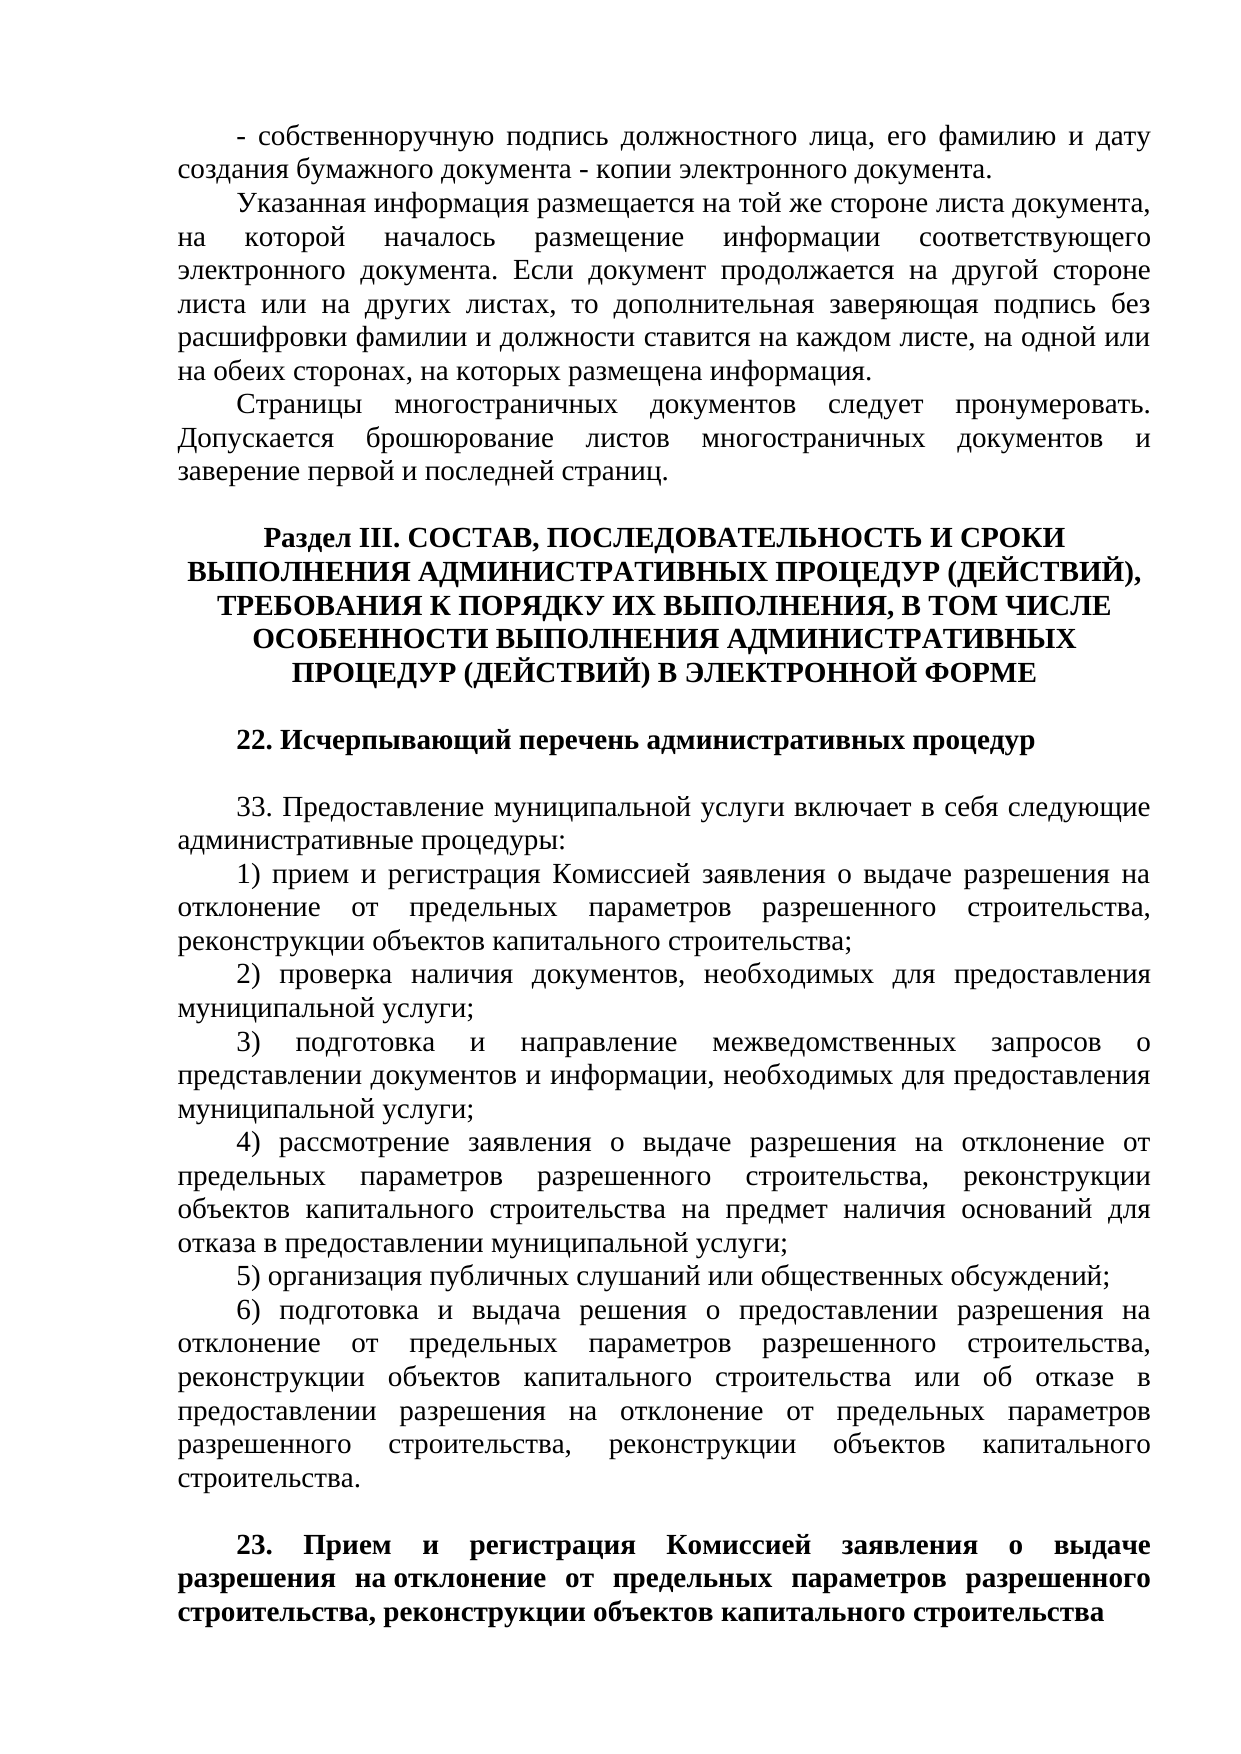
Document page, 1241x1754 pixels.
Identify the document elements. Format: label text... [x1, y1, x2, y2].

text Указанная информация размещается на той же стороне листа документа, на которой началось размещение информации соответствующего электронного документа. Если документ продолжается на другой стороне листа или на других листах, то дополнительная заверяющая подпись без расшифровки фамилии и должности ставится на каждом листе, на одной или на обеих сторонах, на которых размещена информация. [177, 185, 1152, 386]
text Раздел III. СОСТАВ, ПОСЛЕДОВАТЕЛЬНОСТЬ И СРОКИ ВЫПОЛНЕНИЯ АДМИНИСТРАТИВНЫХ ПРОЦЕДУР (ДЕЙСТВИЙ), ТРЕБОВАНИЯ К ПОРЯДКУ ИХ ВЫПОЛНЕНИЯ, В ТОМ ЧИСЛЕ ОСОБЕННОСТИ ВЫПОЛНЕНИЯ АДМИНИСТРАТИВНЫХ ПРОЦЕДУР (ДЕЙСТВИЙ) В ЭЛЕКТРОННОЙ ФОРМЕ [177, 521, 1152, 688]
text 33. Предоставление муниципальной услуги включает в себя следующие административные процедуры: [177, 789, 1152, 856]
text 6) подготовка и выдача решения о предоставлении разрешения на отклонение от предельных параметров разрешенного строительства, реконструкции объектов капитального строительства или об отказе в предоставлении разрешения на отклонение от предельных параметров разрешенного строительства, реконструкции объектов капитального строительства. [177, 1292, 1152, 1493]
text 2) проверка наличия документов, необходимых для предоставления муниципальной услуги; [177, 957, 1152, 1024]
text 4) рассмотрение заявления о выдаче разрешения на отклонение от предельных параметров разрешенного строительства, реконструкции объектов капитального строительства на предмет наличия оснований для отказа в предоставлении муниципальной услуги; [177, 1124, 1152, 1258]
text 3) подготовка и направление межведомственных запросов о представлении документов и информации, необходимых для предоставления муниципальной услуги; [177, 1024, 1152, 1124]
text 5) организация публичных слушаний или общественных обсуждений; [177, 1258, 1152, 1292]
text 22. Исчерпывающий перечень административных процедур [177, 722, 1152, 755]
text Страницы многостраничных документов следует пронумеровать. Допускается брошюрование листов многостраничных документов и заверение первой и последней страниц. [177, 386, 1152, 487]
text 23. Прием и регистрация Комиссией заявления о выдаче разрешения на отклонение от предельных параметров разрешенного строительства, реконструкции объектов капитального строительства [177, 1527, 1152, 1627]
text 1) прием и регистрация Комиссией заявления о выдаче разрешения на отклонение от предельных параметров разрешенного строительства, реконструкции объектов капитального строительства; [177, 856, 1152, 957]
text - собственноручную подпись должностного лица, его фамилию и дату создания бумажного документа - копии электронного документа. [177, 118, 1152, 185]
